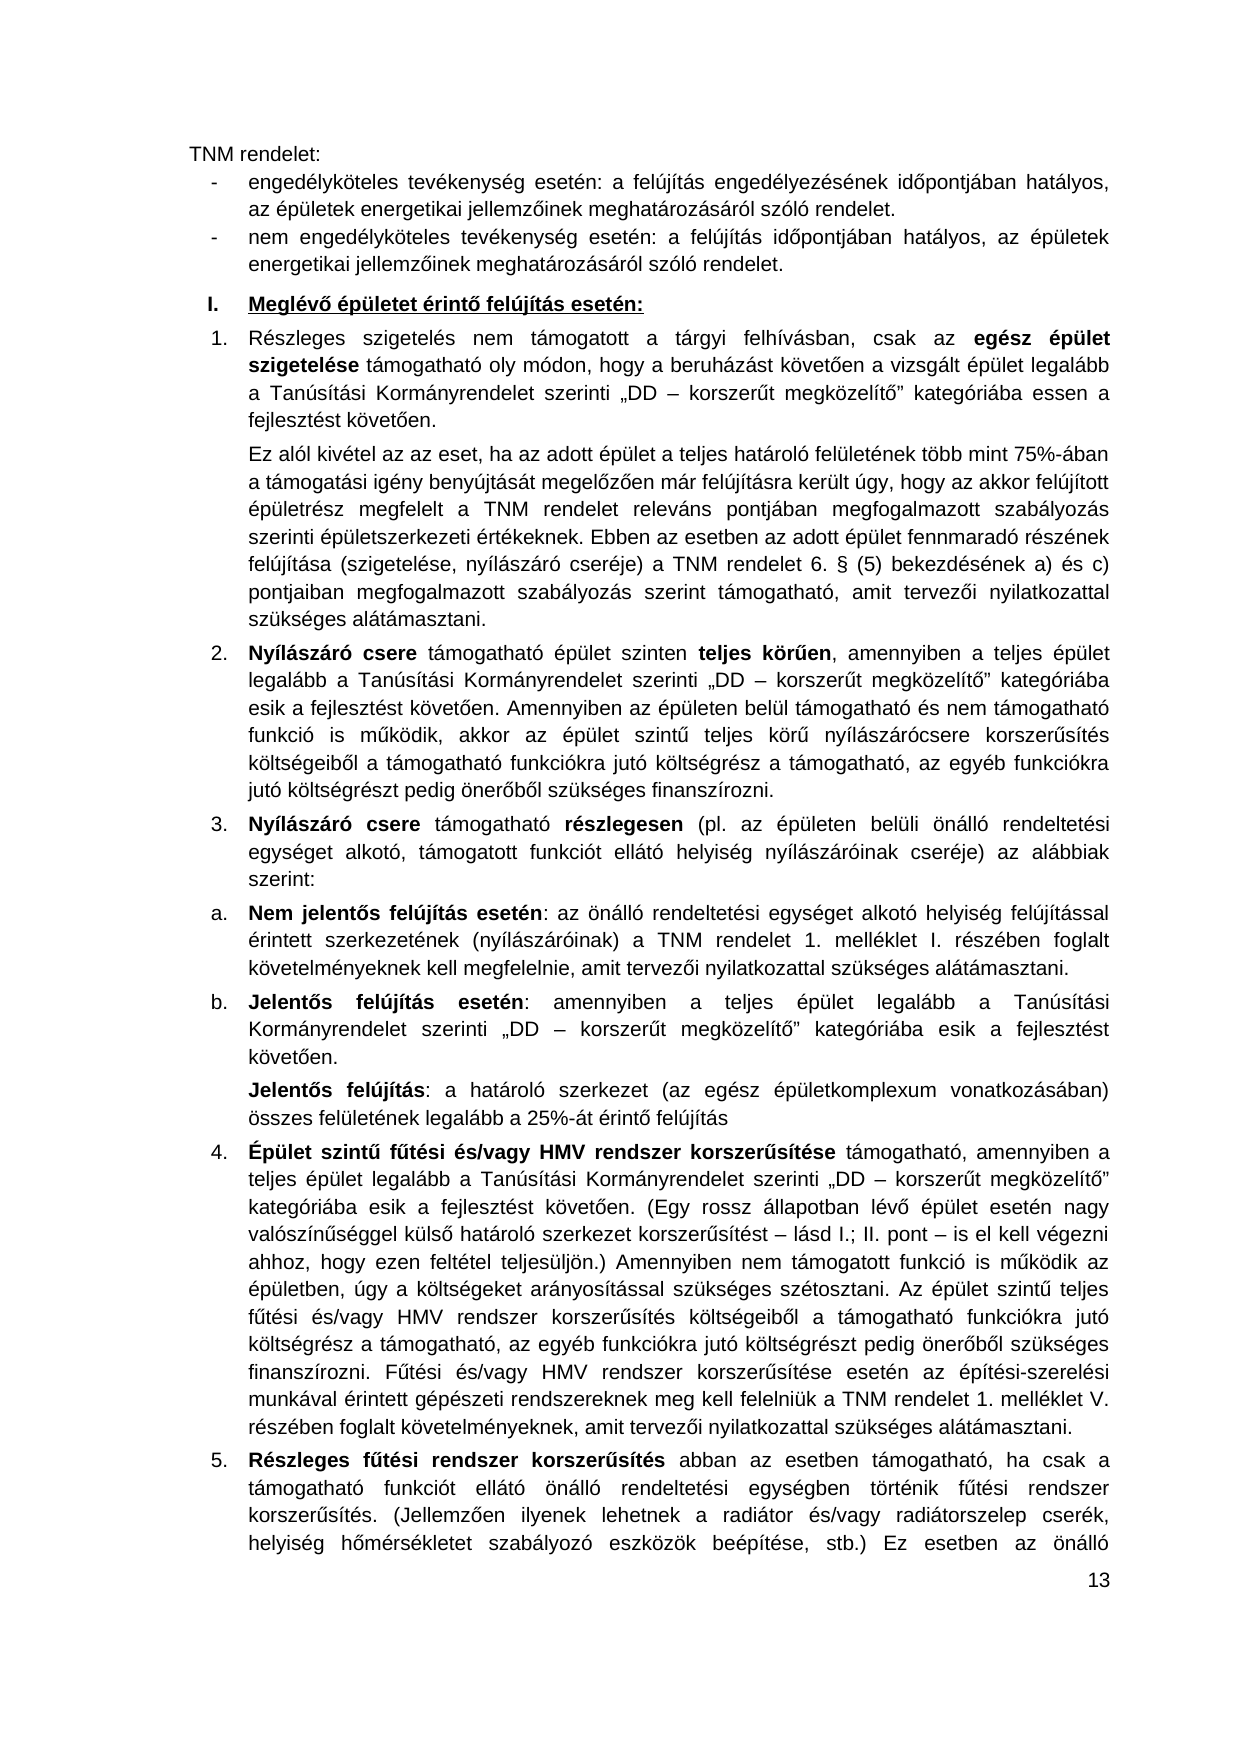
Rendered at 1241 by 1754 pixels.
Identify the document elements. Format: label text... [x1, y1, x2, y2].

list Nyílászáró csere támogatható részlegesen (pl. az épületen belüli önálló rendeltetési egységet alkotó, támogatott funkciót ellátó helyiség nyílászáróinak cseréje) az alábbiak szerint: [211, 812, 1110, 891]
list Épület szintű fűtési és/vagy HMV rendszer korszerűsítése támogatható, amennyiben a teljes épület legalább a Tanúsítási Kormányrendelet szerinti „DD – korszerűt megközelítő” kategóriába esik a fejlesztést követően. (Egy rossz állapotban lévő épület esetén nagy valószínűséggel külső határoló szerkezet korszerűsítést – lásd I.; II. pont – is el kell végezni ahhoz, hogy ezen feltétel teljesüljön.) Amennyiben nem támogatott funkció is működik az épületben, úgy a költségeket arányosítással szükséges szétosztani. Az épület szintű teljes fűtési és/vagy HMV rendszer korszerűsítés költségeiből a támogatható funkciókra jutó költségrész a támogatható, az egyéb funkciókra jutó költségrészt pedig önerőből szükséges finanszírozni. Fűtési és/vagy HMV rendszer korszerűsítése esetén az építési-szerelési munkával érintett gépészeti rendszereknek meg kell felelniük a TNM rendelet 1. melléklet V. részében foglalt követelményeknek, amit tervezői nyilatkozattal szükséges alátámasztani. [211, 1139, 1110, 1438]
text Ez alól kivétel az az eset, ha az adott épület a teljes határoló felületének több mint 75%-ában a támogatási igény benyújtását megelőzően már felújításra került úgy, hogy az akkor felújított épületrész megfelelt a TNM rendelet releváns pontjában megfogalmazott szabályozás szerinti épületszerkezeti értékeknek. Ebben az esetben az adott épület fennmaradó részének felújítása (szigetelése, nyílászáró cseréje) a TNM rendelet 6. § (5) bekezdésének a) és c) pontjaiban megfogalmazott szabályozás szerint támogatható, amit tervezői nyilatkozattal szükséges alátámasztani. [248, 442, 1110, 631]
list Nem jelentős felújítás esetén: az önálló rendeltetési egységet alkotó helyiség felújítással érintett szerkezetének (nyílászáróinak) a TNM rendelet 1. melléklet I. részében foglalt követelményeknek kell megfelelnie, amit tervezői nyilatkozattal szükséges alátámasztani. [211, 901, 1110, 980]
list engedélyköteles tevékenység esetén: a felújítás engedélyezésének időpontjában hatályos, az épületek energetikai jellemzőinek meghatározásáról szóló rendelet. [211, 169, 1110, 221]
text TNM rendelet: [189, 142, 1110, 166]
list nem engedélyköteles tevékenység esetén: a felújítás időpontjában hatályos, az épületek energetikai jellemzőinek meghatározásáról szóló rendelet. [211, 224, 1110, 276]
list Részleges szigetelés nem támogatott a tárgyi felhívásban, csak az egész épület szigetelése támogatható oly módon, hogy a beruházást követően a vizsgált épület legalább a Tanúsítási Kormányrendelet szerinti „DD – korszerűt megközelítő” kategóriába essen a fejlesztést követően. [211, 326, 1110, 432]
text Jelentős felújítás: a határoló szerkezet (az egész épületkomplexum vonatkozásában) összes felületének legalább a 25%-át érintő felújítás [248, 1078, 1110, 1130]
list Nyílászáró csere támogatható épület szinten teljes körűen, amennyiben a teljes épület legalább a Tanúsítási Kormányrendelet szerinti „DD – korszerűt megközelítő” kategóriába esik a fejlesztést követően. Amennyiben az épületen belül támogatható és nem támogatható funkció is működik, akkor az épület szintű teljes körű nyílászárócsere korszerűsítés költségeiből a támogatható funkciókra jutó költségrész a támogatható, az egyéb funkciókra jutó költségrészt pedig önerőből szükséges finanszírozni. [211, 641, 1110, 802]
list Meglévő épületet érintő felújítás esetén: [218, 292, 1110, 316]
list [211, 1448, 1110, 1555]
list Jelentős felújítás esetén: amennyiben a teljes épület legalább a Tanúsítási Kormányrendelet szerinti „DD – korszerűt megközelítő” kategóriába esik a fejlesztést követően. [211, 989, 1110, 1068]
